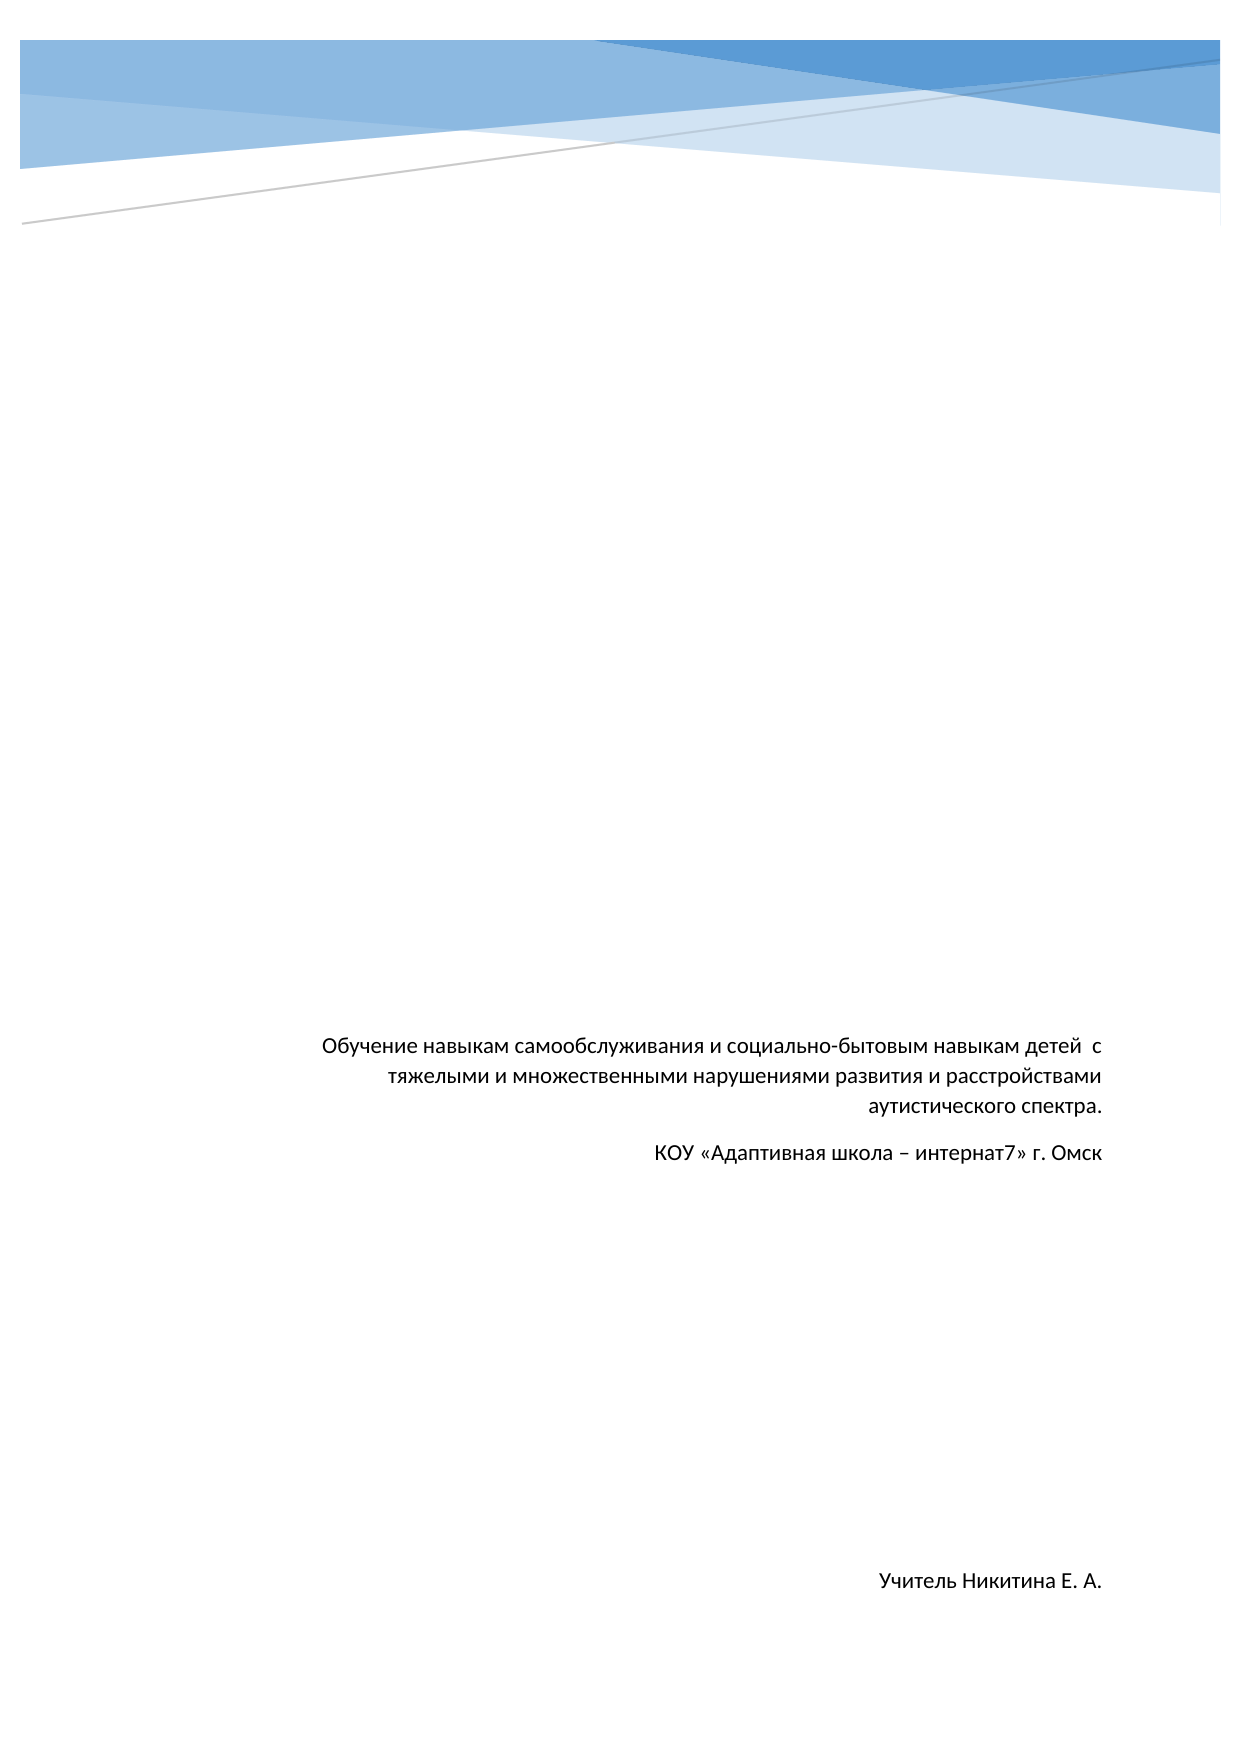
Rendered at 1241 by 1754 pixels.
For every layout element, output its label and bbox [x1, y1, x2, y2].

picture [20, 40, 1221, 240]
